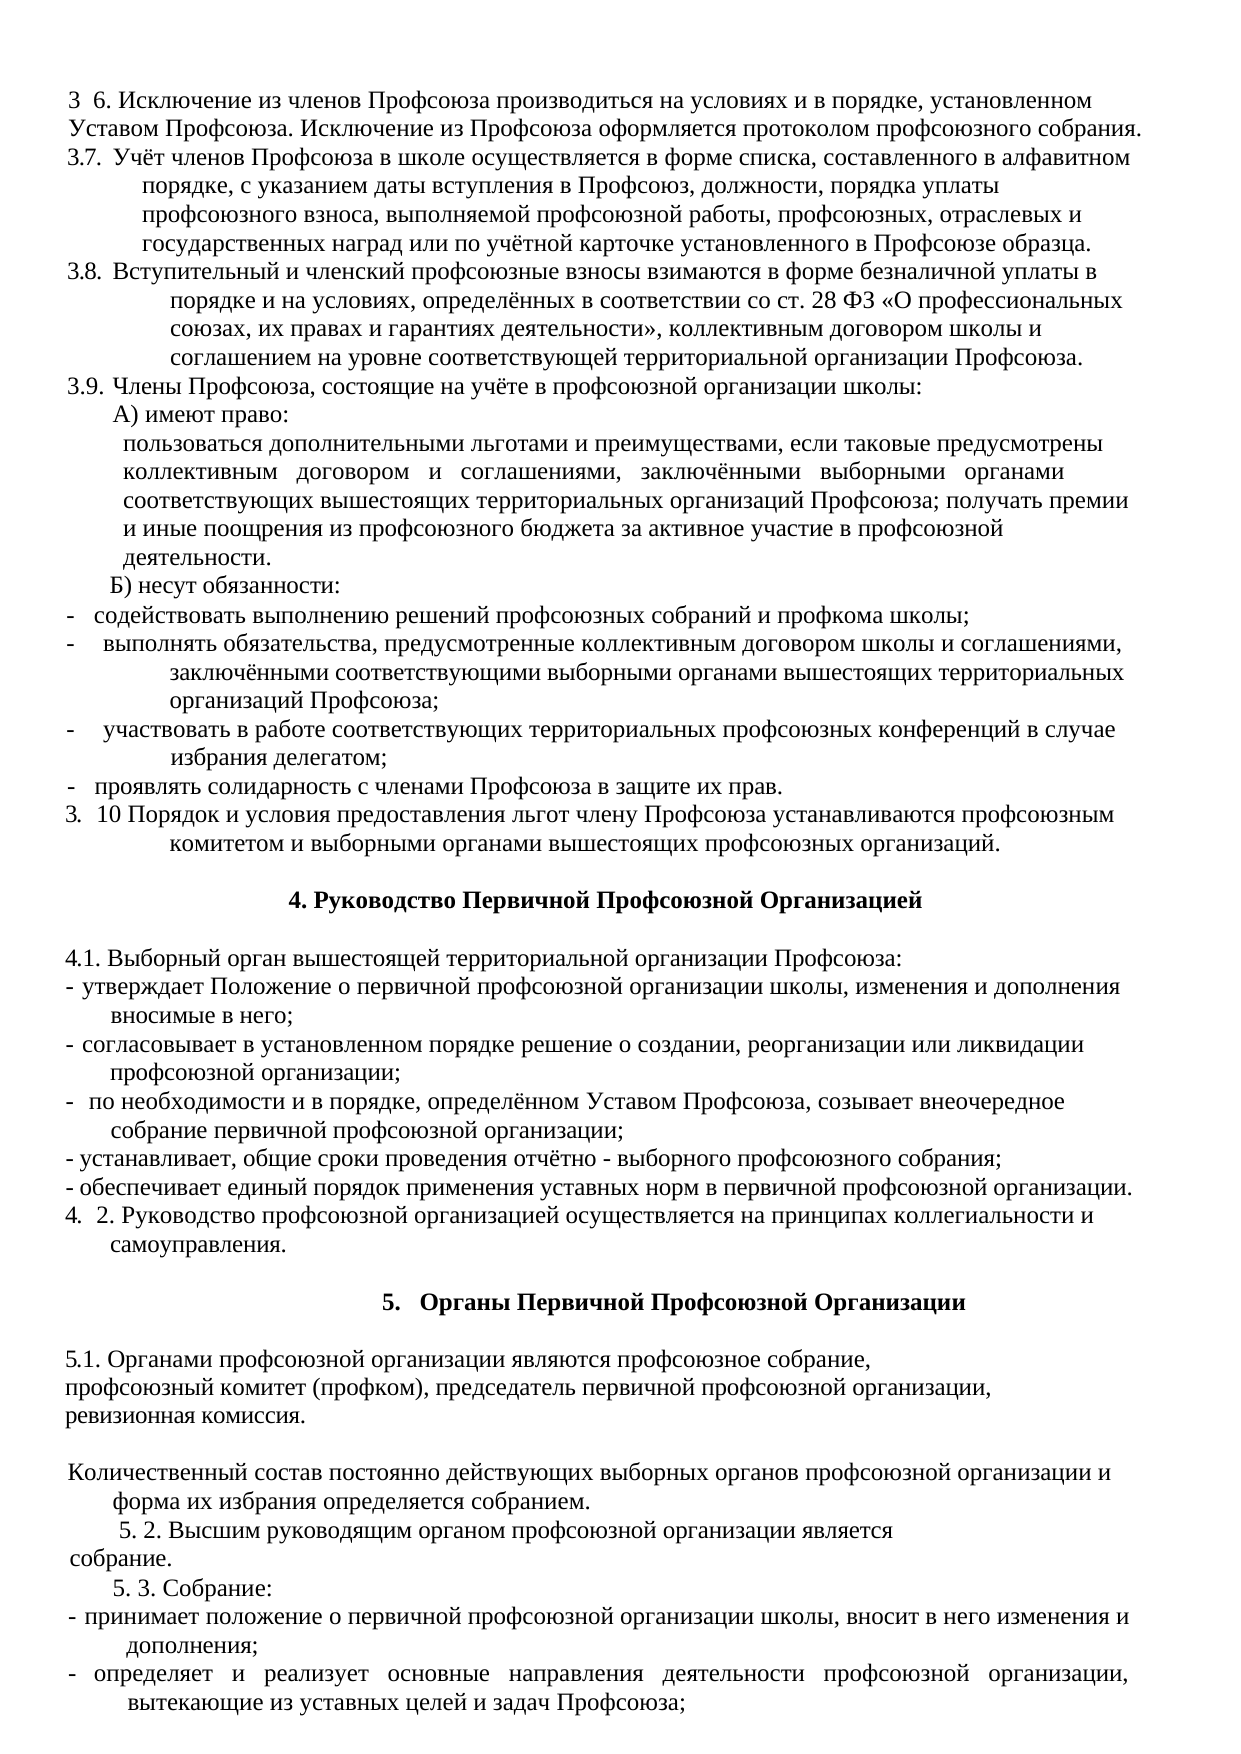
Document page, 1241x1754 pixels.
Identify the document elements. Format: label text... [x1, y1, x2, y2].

text 4. Руководство Первичной Профсоюзной Организацией [65, 886, 1146, 914]
text собрание первичной профсоюзной организации; [110, 1115, 1146, 1144]
text 5. 3. Собрание: [69, 1573, 996, 1602]
text заключёнными соответствующими выборными органами вышестоящих территориальных организаций Профсоюза; [169, 657, 1145, 714]
text форма их избрания определяется собранием. [69, 1486, 996, 1515]
text 3. 10 Порядок и условия предоставления льгот члену Профсоюза устанавливаются профсоюзным [65, 800, 1146, 828]
text самоуправления. [110, 1229, 1146, 1258]
text 3.7. Учёт членов Профсоюза в школе осуществляется в форме списка, составленного в алфавитном [67, 142, 1146, 171]
list обеспечивает единый порядок применения уставных норм в первичной профсоюзной организации. [65, 1172, 1146, 1201]
text комитетом и выборными органами вышестоящих профсоюзных организаций. [169, 828, 1146, 857]
text 5. 2. Высшим руководящим органом профсоюзной организации является собрание. [69, 1516, 996, 1573]
text 3.9. Члены Профсоюза, состоящие на учёте в профсоюзной организации школы: А) имеют право: [67, 371, 946, 428]
text Б) несут обязанности: [109, 571, 1146, 600]
text 4. 2. Руководство профсоюзной организацией осуществляется на принципах коллегиальности и [65, 1201, 1146, 1229]
text - по необходимости и в порядке, определённом Уставом Профсоюза, созывает внеочередное [65, 1087, 1146, 1115]
text порядке, с указанием даты вступления в Профсоюз, должности, порядка уплаты профсоюзного взноса, выполняемой профсоюзной работы, профсоюзных, отраслевых и государственных наград или по учётной карточке установленного в Профсоюзе образца. [142, 171, 1145, 257]
text вытекающие из уставных целей и задач Профсоюза; [127, 1687, 1146, 1716]
text - участвовать в работе соответствующих территориальных профсоюзных конференций в случае [66, 714, 1146, 743]
text профсоюзной организации; [110, 1058, 1146, 1086]
text избрания делегатом; [170, 743, 1146, 771]
text порядке и на условиях, определённых в соответствии со ст. 28 ФЗ «О профессиональных союзах, их правах и гарантиях деятельности», коллективным договором школы и соглашением на уровне соответствующей территориальной организации Профсоюза. [170, 285, 1146, 371]
text 5.1. Органами профсоюзной организации являются профсоюзное собрание, профсоюзный комитет (профком), председатель первичной профсоюзной организации, ревизионная комиссия. [65, 1345, 1143, 1429]
text Количественный состав постоянно действующих выборных органов профсоюзной организации и [67, 1457, 1146, 1486]
text - согласовывает в установленном порядке решение о создании, реорганизации или ликвидации [65, 1029, 1146, 1058]
text - утверждает Положение о первичной профсоюзной организации школы, изменения и дополнения [65, 972, 1146, 1000]
text 3.8. Вступительный и членский профсоюзные взносы взимаются в форме безналичной уплаты в [67, 257, 1146, 285]
text 4.1. Выборный орган вышестоящей территориальной организации Профсоюза: [65, 943, 1146, 972]
text пользоваться дополнительными льготами и преимуществами, если таковые предусмотрены коллективным договором и соглашениями, заключёнными выборными органами соответствующих вышестоящих территориальных организаций Профсоюза; получать премии и иные поощрения из профсоюзного бюджета за активное участие в профсоюзной деятельности. [123, 428, 1146, 571]
text - выполнять обязательства, предусмотренные коллективным договором школы и соглашениями, [66, 629, 1146, 657]
text дополнения; [126, 1630, 1146, 1659]
text - определяет и реализует основные направления деятельности профсоюзной организации, [68, 1659, 1146, 1687]
text вносимые в него; [110, 1000, 1146, 1029]
text - принимает положение о первичной профсоюзной организации школы, вносит в него изменения и [68, 1602, 1146, 1630]
text - проявлять солидарность с членами Профсоюза в защите их прав. [67, 771, 1146, 800]
text 5. Органы Первичной Профсоюзной Организации [382, 1287, 1146, 1316]
list устанавливает, общие сроки проведения отчётно - выборного профсоюзного собрания; [65, 1144, 1146, 1172]
text - содействовать выполнению решений профсоюзных собраний и профкома школы; [66, 600, 1146, 629]
text 3 6. Исключение из членов Профсоюза производиться на условиях и в порядке, установленном Уставом Профсоюза. Исключение из Профсоюза оформляется протоколом профсоюзного собрания. [68, 85, 1146, 142]
